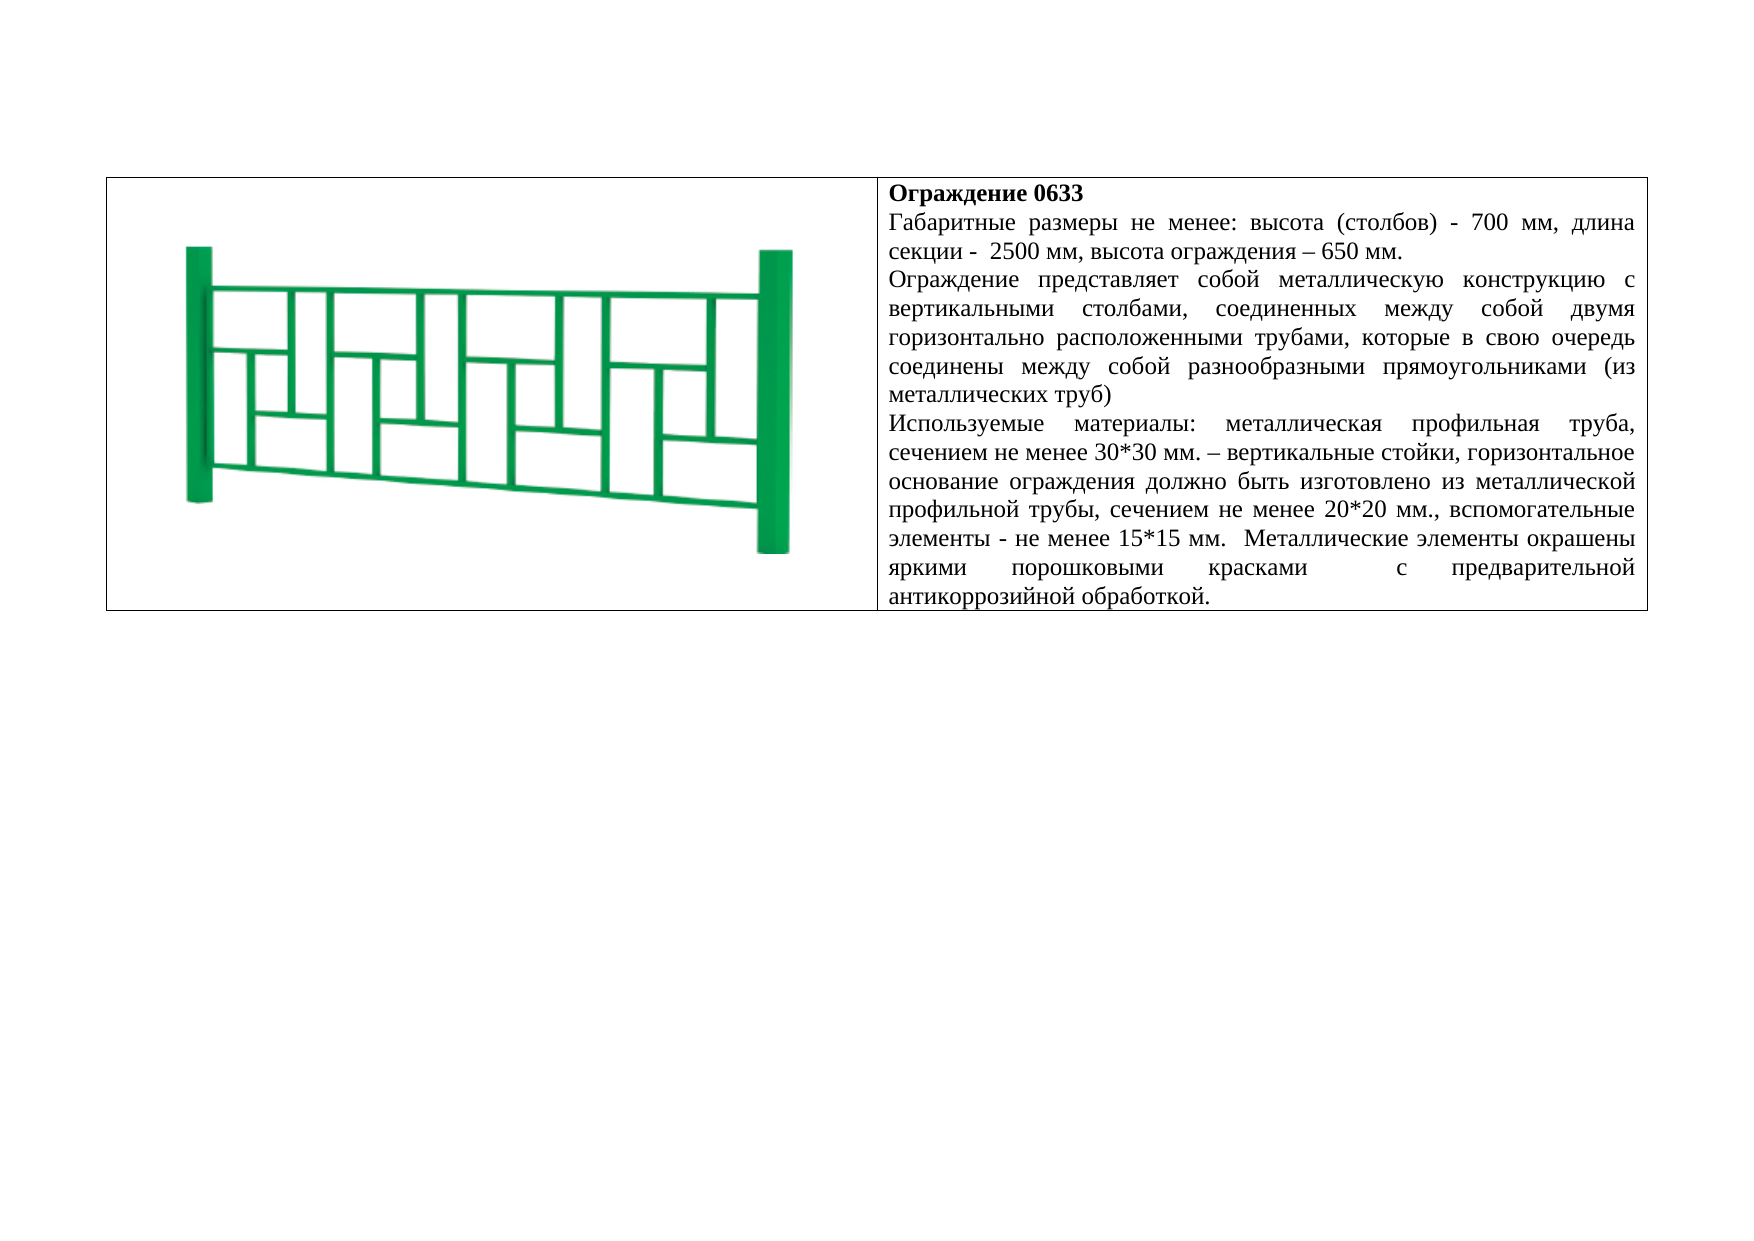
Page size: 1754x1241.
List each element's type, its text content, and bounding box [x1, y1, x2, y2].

table_header [107, 178, 877, 609]
table_header Ограждение 0633 Габаритные размеры не менее: высота (столбов) - 700 мм, длина секции - 2500 мм, высота ограждения – 650 мм. Ограждение представляет собой металлическую конструкцию с вертикальными столбами, соединенных между собой двумя горизонтально расположенными трубами, которые в свою очередь соединены между собой разнообразными прямоугольниками (из металлических труб) Используемые материалы: металлическая профильная труба, сечением не менее 30*30 мм. – вертикальные стойки, горизонтальное основание ограждения должно быть изготовлено из металлической профильной трубы, сечением не менее 20*20 мм., вспомогательные элементы - не менее 15*15 мм. Металлические элементы окрашены яркими порошковыми красками с предварительной антикоррозийной обработкой. [878, 178, 1647, 609]
picture [177, 233, 807, 554]
